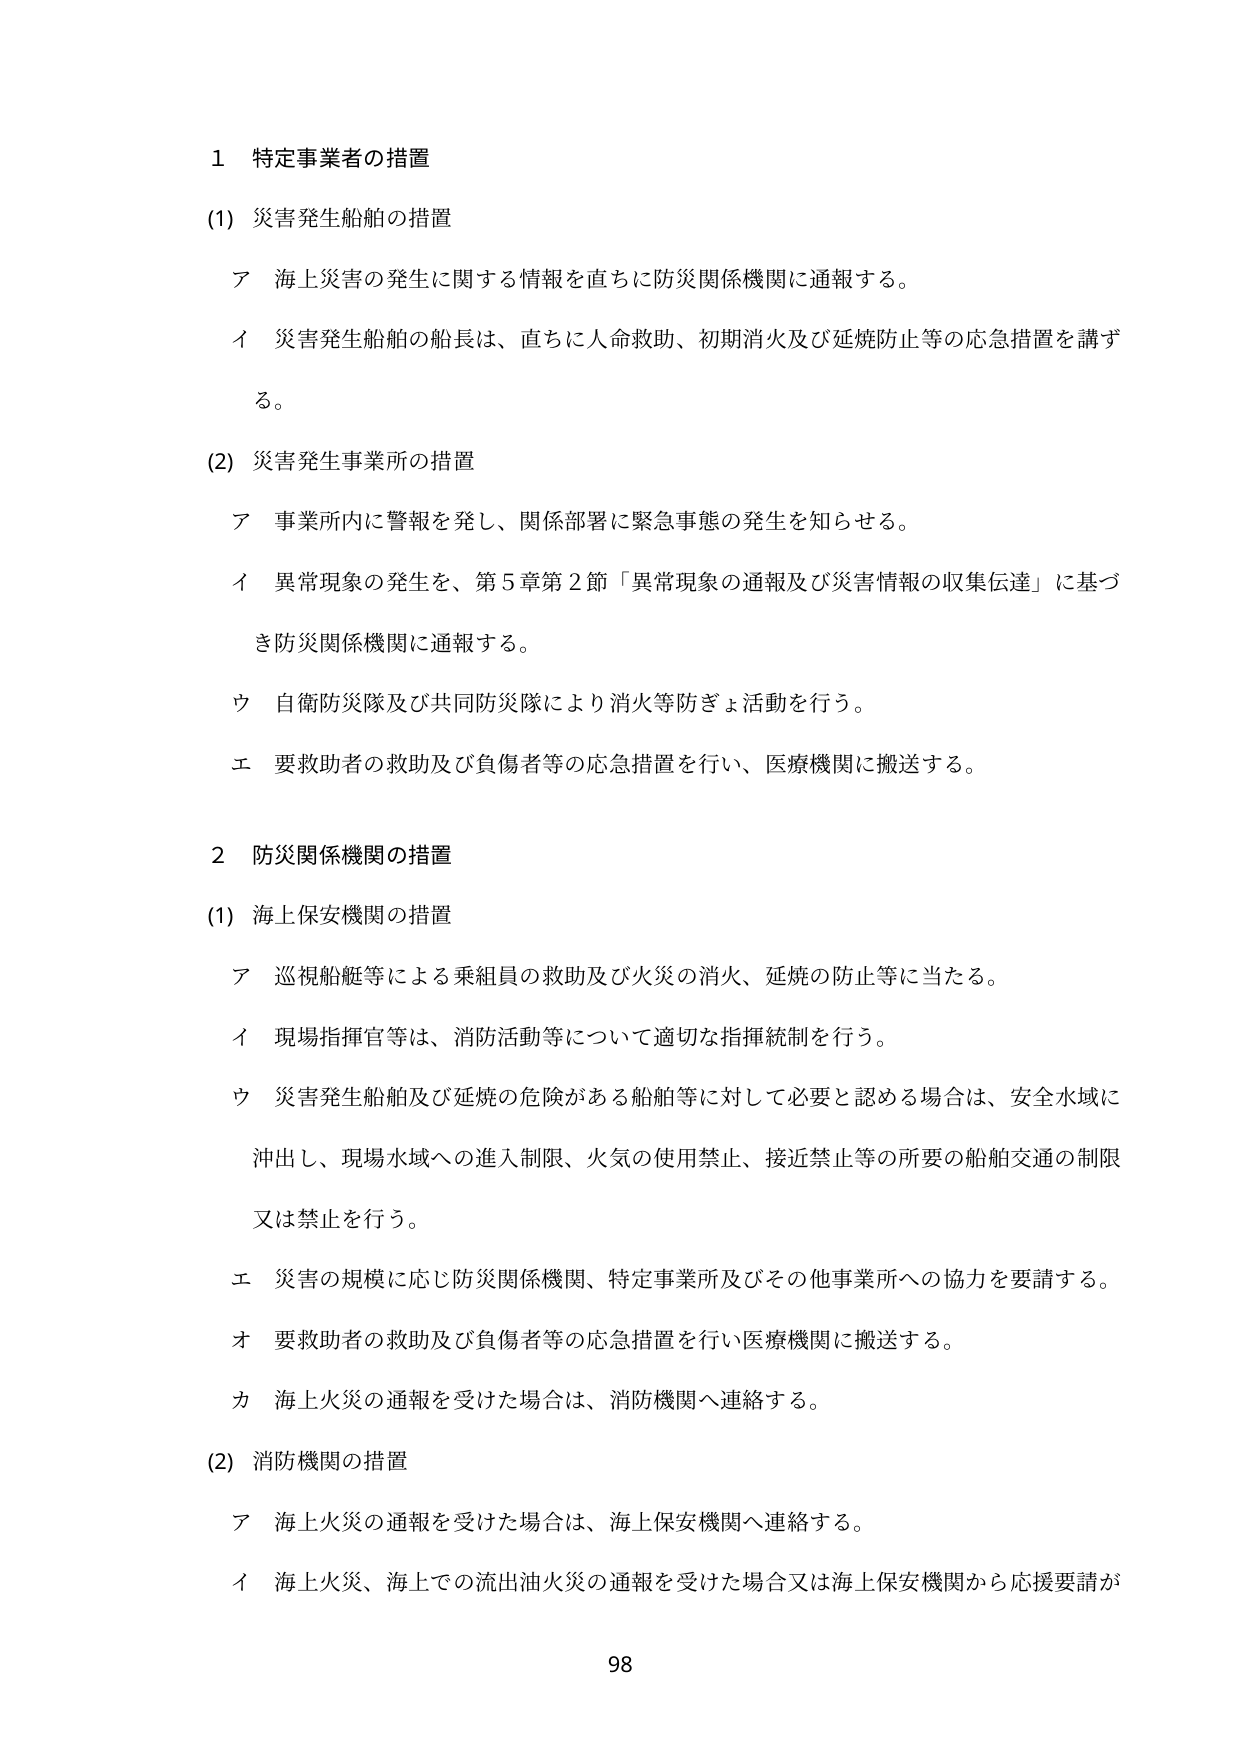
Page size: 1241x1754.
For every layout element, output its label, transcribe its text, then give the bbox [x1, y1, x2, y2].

text ア 海上火災の通報を受けた場合は、海上保安機関へ連絡する。 [222, 1490, 1122, 1551]
text オ 要救助者の救助及び負傷者等の応急措置を行い医療機関に搬送する。 [222, 1308, 1122, 1369]
text (1)海上保安機関の措置 [118, 884, 1122, 945]
text カ 海上火災の通報を受けた場合は、消防機関へ連絡する。 [222, 1369, 1122, 1430]
text (2)消防機関の措置 [118, 1430, 1122, 1490]
text １ 特定事業者の措置 [118, 126, 1122, 187]
text ア 巡視船艇等による乗組員の救助及び火災の消火、延焼の防止等に当たる。 [222, 945, 1122, 1005]
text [222, 1551, 1122, 1612]
text ２ 防災関係機関の措置 [118, 823, 1122, 884]
text ア 事業所内に警報を発し、関係部署に緊急事態の発生を知らせる。 [222, 490, 1122, 551]
text ウ 自衛防災隊及び共同防災隊により消火等防ぎょ活動を行う。 [222, 672, 1122, 732]
text (2)災害発生事業所の措置 [118, 429, 1122, 490]
text ア 海上災害の発生に関する情報を直ちに防災関係機関に通報する。 [222, 247, 1122, 308]
text イ 異常現象の発生を、第５章第２節「異常現象の通報及び災害情報の収集伝達」に基づき防災関係機関に通報する。 [222, 551, 1122, 672]
text イ 災害発生船舶の船長は、直ちに人命救助、初期消火及び延焼防止等の応急措置を講ずる。 [222, 308, 1122, 429]
text ウ 災害発生船舶及び延焼の危険がある船舶等に対して必要と認める場合は、安全水域に沖出し、現場水域への進入制限、火気の使用禁止、接近禁止等の所要の船舶交通の制限又は禁止を行う。 [222, 1066, 1122, 1248]
text エ 要救助者の救助及び負傷者等の応急措置を行い、医療機関に搬送する。 [222, 732, 1122, 793]
text (1)災害発生船舶の措置 [118, 187, 1122, 247]
text イ 現場指揮官等は、消防活動等について適切な指揮統制を行う。 [222, 1005, 1122, 1066]
text エ 災害の規模に応じ防災関係機関、特定事業所及びその他事業所への協力を要請する。 [222, 1248, 1122, 1308]
